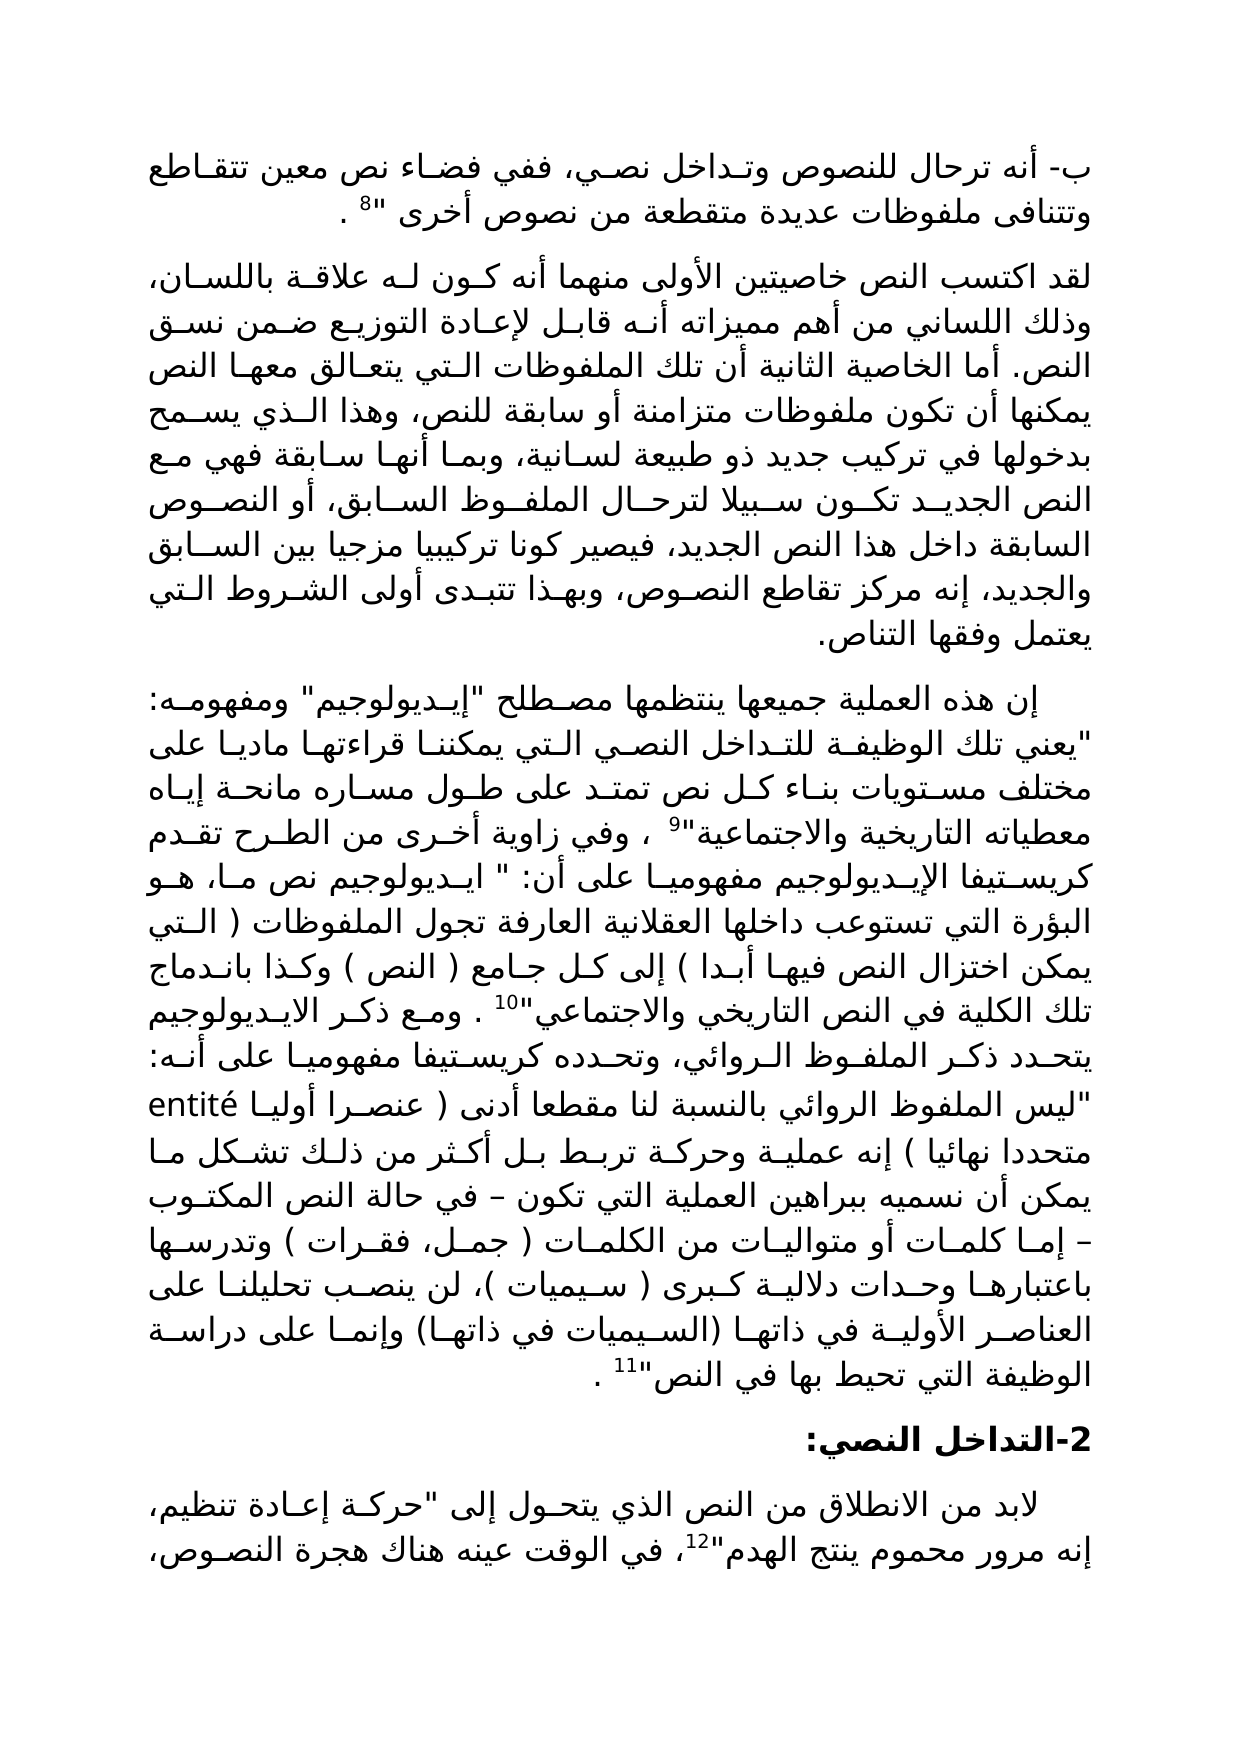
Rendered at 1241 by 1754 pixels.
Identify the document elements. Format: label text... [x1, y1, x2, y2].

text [148, 1486, 1093, 1569]
text لقد اكتسب النص خاصيتين الأولى منهما أنه كون له علاقة باللسان، وذلك اللساني من أهم مميزاته أنه قابل لإعادة التوزيع ضمن نسق النص. أما الخاصية الثانية أن تلك الملفوظات التي يتعالق معها النص يمكنها أن تكون ملفوظات متزامنة أو سابقة للنص، وهذا الذي يسمح بدخولها في تركيب جديد ذو طبيعة لسانية، وبما أنها سابقة فهي مع النص الجديد تكون سبيلا لترحال الملفوظ السابق، أو النصوص السابقة داخل هذا النص الجديد، فيصير كونا تركيبيا مزجيا بين السابق والجديد، إنه مركز تقاطع النصوص، وبهذا تتبدى أولى الشروط التي يعتمل وفقها التناص. [148, 258, 1093, 653]
text ب- أنه ترحال للنصوص وتداخل نصي، ففي فضاء نص معين تتقاطع وتتنافى ملفوظات عديدة متقطعة من نصوص أخرى "8 . [148, 148, 1093, 231]
text إن هذه العملية جميعها ينتظمها مصطلح "إيديولوجيم" ومفهومه: "يعني تلك الوظيفة للتداخل النصي التي يمكننا قراءتها ماديا على مختلف مستويات بناء كل نص تمتد على طول مساره مانحة إياه معطياته التاريخية والاجتماعية"9 ، وفي زاوية أخرى من الطرح تقدم كريستيفا الإيديولوجيم مفهوميا على أن: " ايديولوجيم نص ما، هو البؤرة التي تستوعب داخلها العقلانية العارفة تجول الملفوظات ( التي يمكن اختزال النص فيها أبدا ) إلى كل جامع ( النص ) وكذا باندماج تلك الكلية في النص التاريخي والاجتماعي"10 . ومع ذكر الايديولوجيم يتحدد ذكر الملفوظ الروائي، وتحدده كريستيفا مفهوميا على أنه: "ليس الملفوظ الروائي بالنسبة لنا مقطعا أدنى ( عنصرا أوليا entité متحددا نهائيا ) إنه عملية وحركة تربط بل أكثر من ذلك تشكل ما يمكن أن نسميه ببراهين العملية التي تكون – في حالة النص المكتوب – إما كلمات أو متواليات من الكلمات ( جمل، فقرات ) وتدرسها باعتبارها وحدات دلالية كبرى ( سيميات )، لن ينصب تحليلنا على العناصر الأولية في ذاتها (السيميات في ذاتها) وإنما على دراسة الوظيفة التي تحيط بها في النص"11 . [148, 680, 1093, 1394]
text 2-التداخل النصي: [148, 1420, 1093, 1459]
